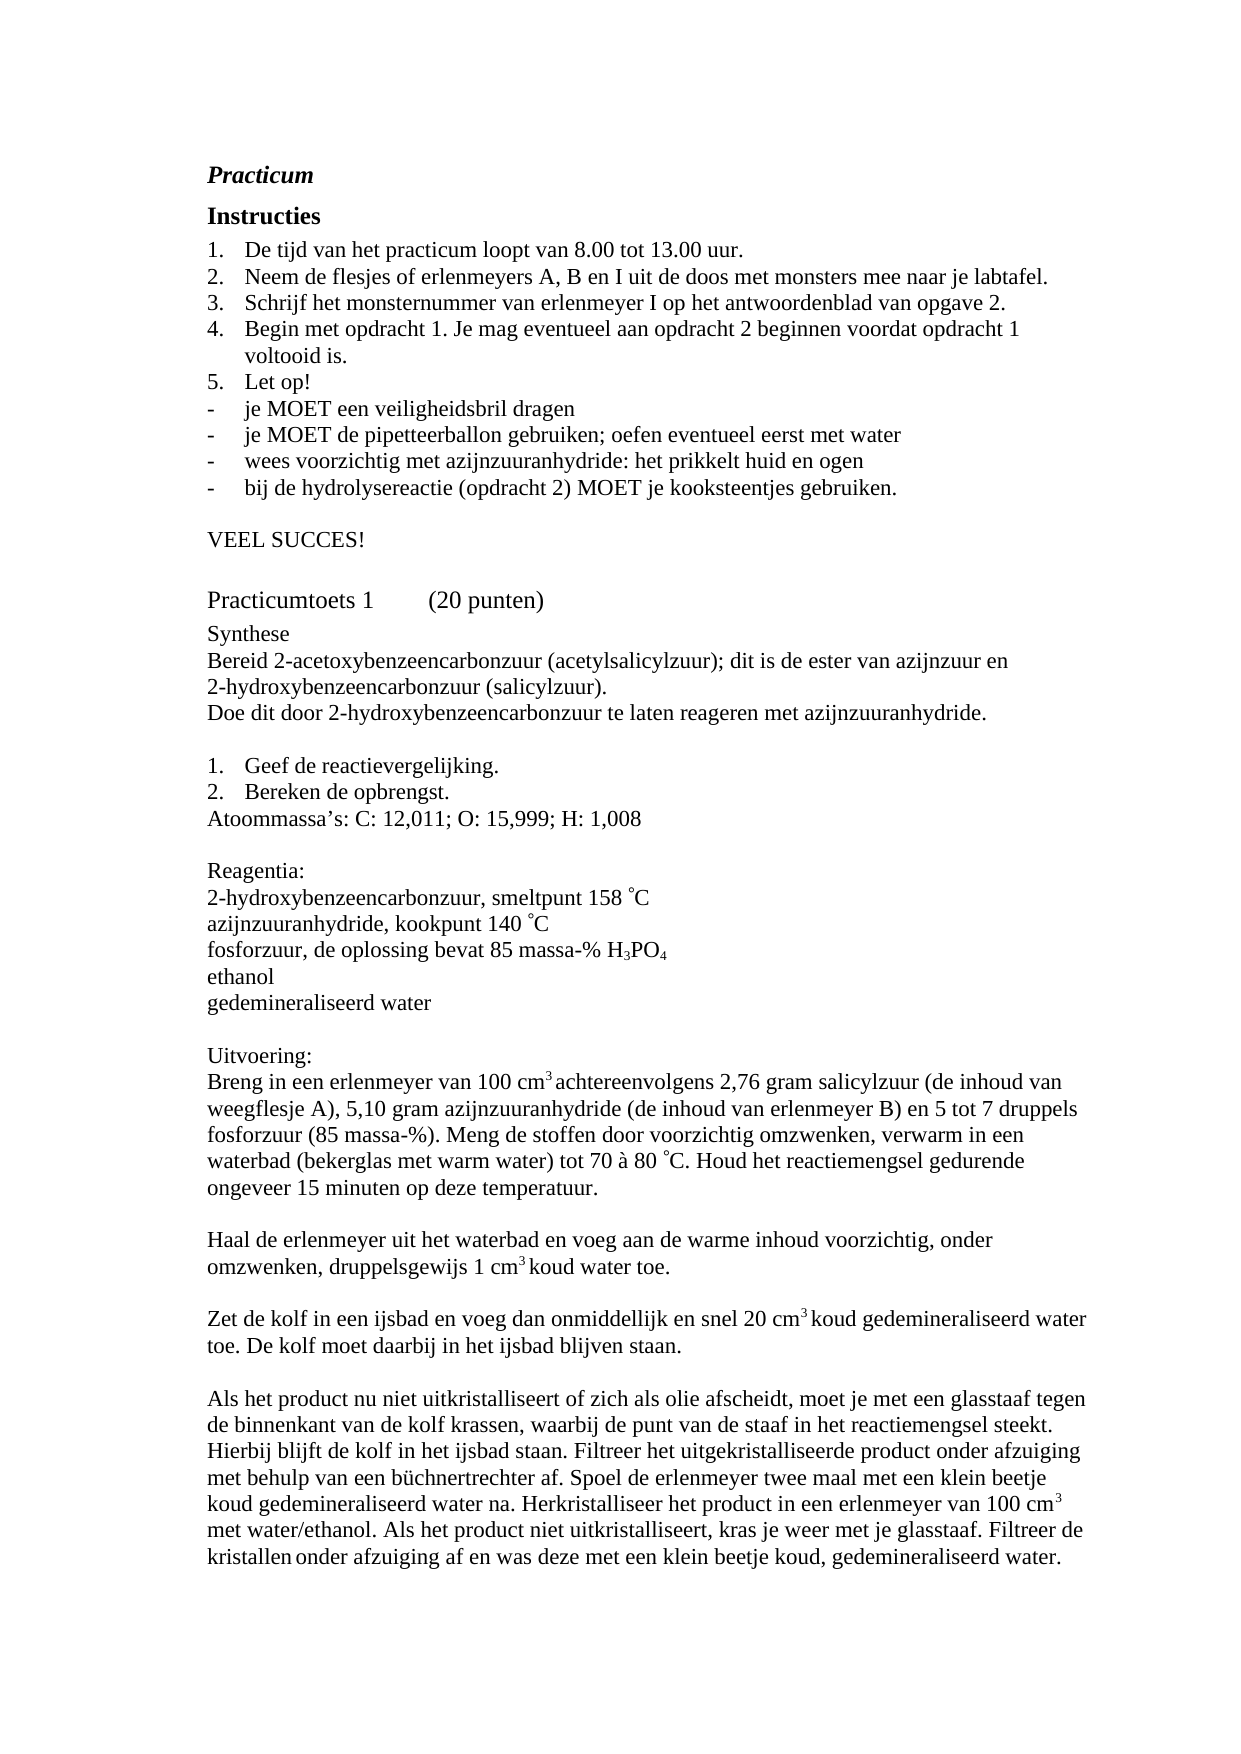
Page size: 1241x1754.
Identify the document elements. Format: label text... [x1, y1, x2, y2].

text Breng in een erlenmeyer van 100 cm3 achtereenvolgens salicylzuur (de inhoud van weegflesje A), azijnzuuranhydride (de inhoud van erlenmeyer B) en 5 tot 7 druppels fosforzuur (85 massa-%). Meng de stoffen door voorzichtig omzwenken, verwarm in een waterbad (bekerglas met warm water) tot 70 à 80 C. Houd het reactiemengsel gedurende ongeveer 15 minuten op deze temperatuur. [207, 1068, 1092, 1200]
text Uitvoering: [207, 1042, 1092, 1068]
text Synthese [207, 620, 1092, 647]
list Let op! [207, 368, 1092, 394]
text Bereid 2-acetoxybenzeencarbonzuur (acetylsalicylzuur); dit is de ester van azijnzuur en 2-hydroxybenzeencarbonzuur (salicylzuur). [207, 647, 1092, 699]
list Schrijf het monsternummer van erlenmeyer I op het antwoordenblad van opgave 2. [207, 289, 1092, 316]
text azijnzuuranhydride, kookpunt 140 C [207, 910, 1092, 937]
text Atoommassa’s: C: 12,011; O: 15,999; H: 1,008 [207, 805, 1092, 831]
list De tijd van het practicum loopt van 8.00 tot 13.00 uur. [207, 236, 1092, 263]
text Haal de erlenmeyer uit het waterbad en voeg aan de warme inhoud voorzichtig, onder omzwenken, druppelsgewijs 1 cm3 koud water toe. [207, 1226, 1092, 1279]
subtitle Practicumtoets 1 (20 punten) [207, 585, 1092, 614]
list Geef de reactievergelijking. [207, 752, 1092, 778]
text VEEL SUCCES! [207, 526, 1092, 553]
list wees voorzichtig met azijnzuuranhydride: het prikkelt huid en ogen [207, 447, 1092, 474]
text ethanol [207, 963, 1092, 989]
list je MOET de pipetteerballon gebruiken; oefen eventueel eerst met water [207, 421, 1092, 447]
text gedemineraliseerd water [207, 989, 1092, 1016]
text Zet de kolf in een ijsbad en voeg dan onmiddellijk en snel 20 cm3 koud gedemineraliseerd water toe. De kolf moet daarbij in het ijsbad blijven staan. [207, 1306, 1092, 1358]
text 2-hydroxybenzeencarbonzuur, smeltpunt 158 C [207, 884, 1092, 910]
text Doe dit door 2-hydroxybenzeencarbonzuur te laten reageren met azijnzuuranhydride. [207, 699, 1092, 726]
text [207, 1384, 1092, 1569]
text fosforzuur, de oplossing bevat 85 massa-% H3PO4 [207, 937, 1092, 963]
list je MOET een veiligheidsbril dragen [207, 394, 1092, 421]
subtitle Practicum [207, 160, 1092, 189]
list Begin met opdracht 1. Je mag eventueel aan opdracht 2 beginnen voordat opdracht 1 voltooid is. [207, 316, 1092, 368]
list Bereken de opbrengst. [207, 778, 1092, 805]
subtitle Instructies [207, 201, 1092, 230]
list Neem de flesjes of erlenmeyers A, B en I uit de doos met monsters mee naar je labtafel. [207, 263, 1092, 289]
text Reagentia: [207, 857, 1092, 884]
list bij de hydrolysereactie (opdracht 2) MOET je kooksteentjes gebruiken. [207, 474, 1092, 500]
